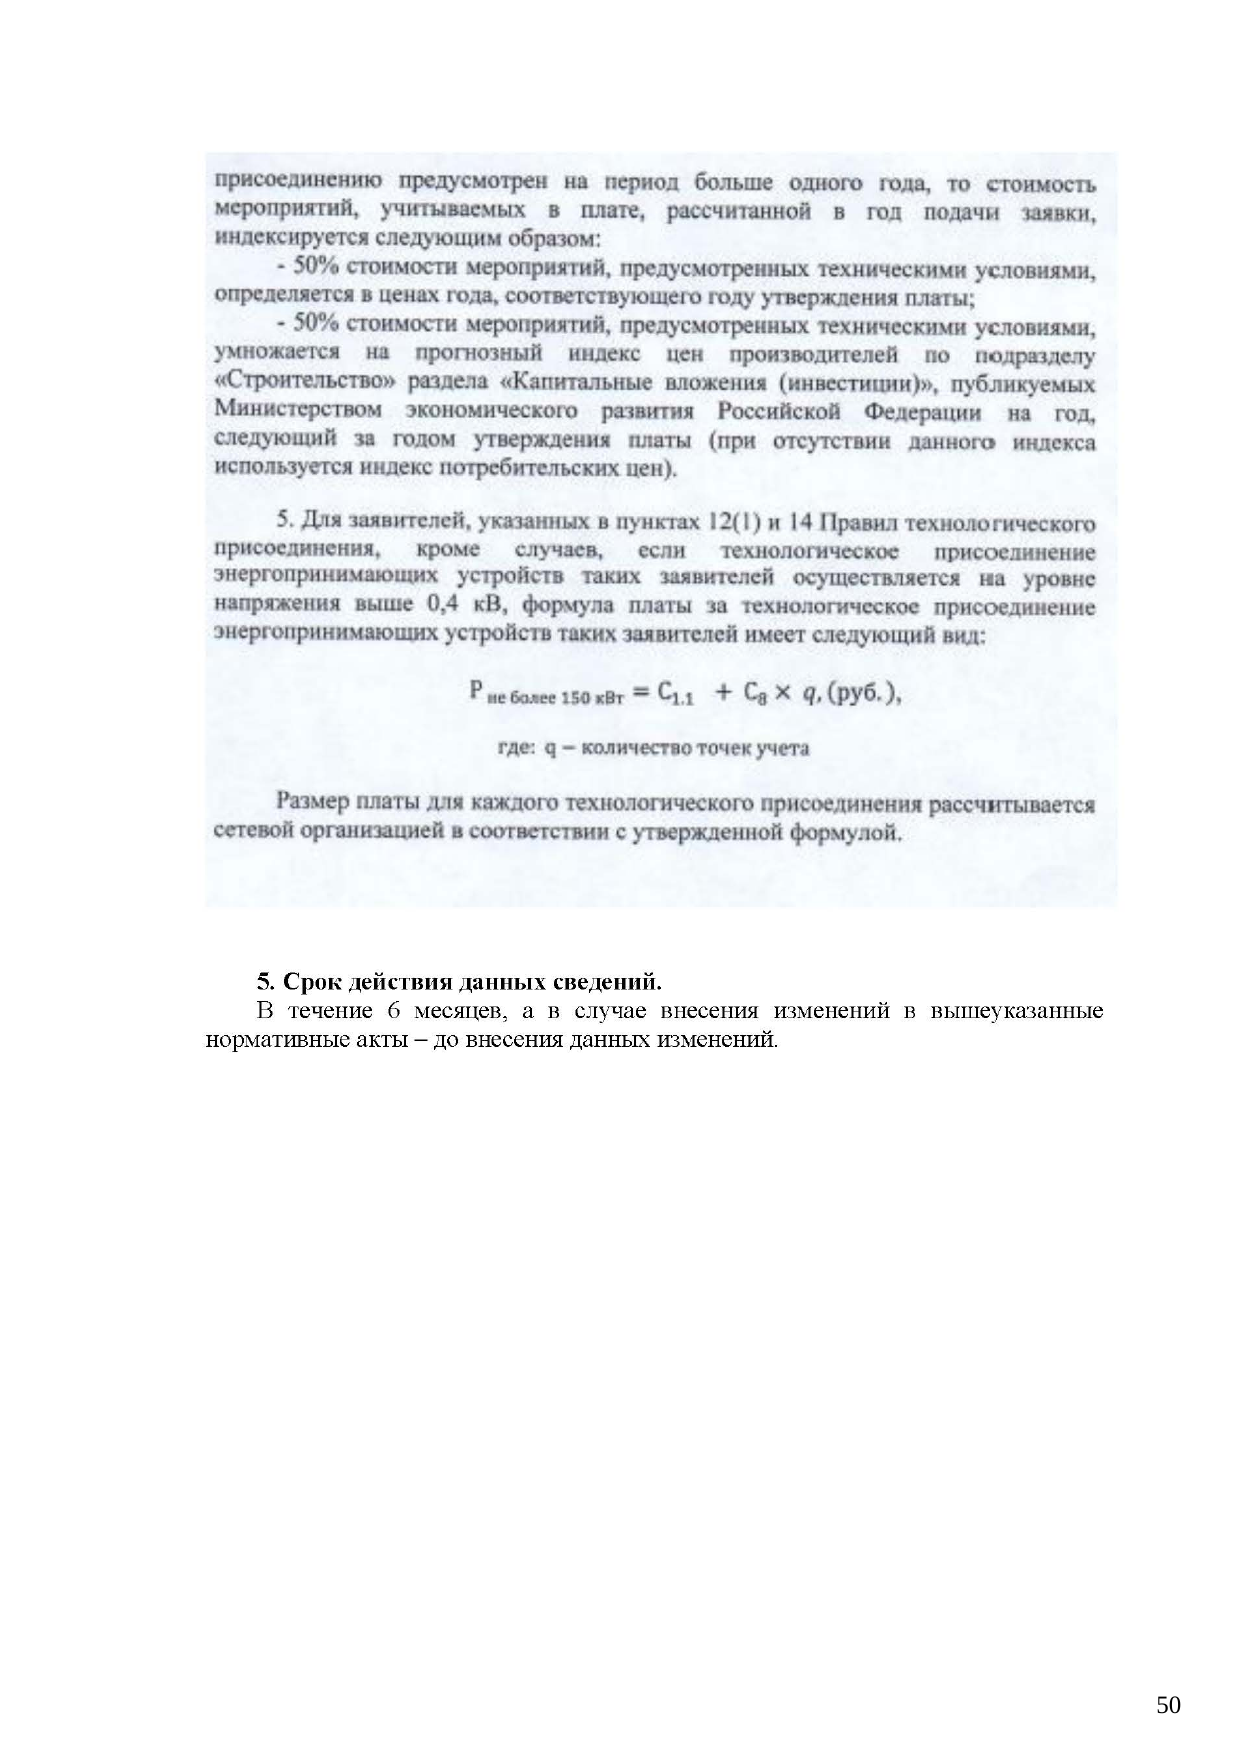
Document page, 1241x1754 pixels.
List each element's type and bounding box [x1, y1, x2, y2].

picture [103, 88, 1180, 1612]
